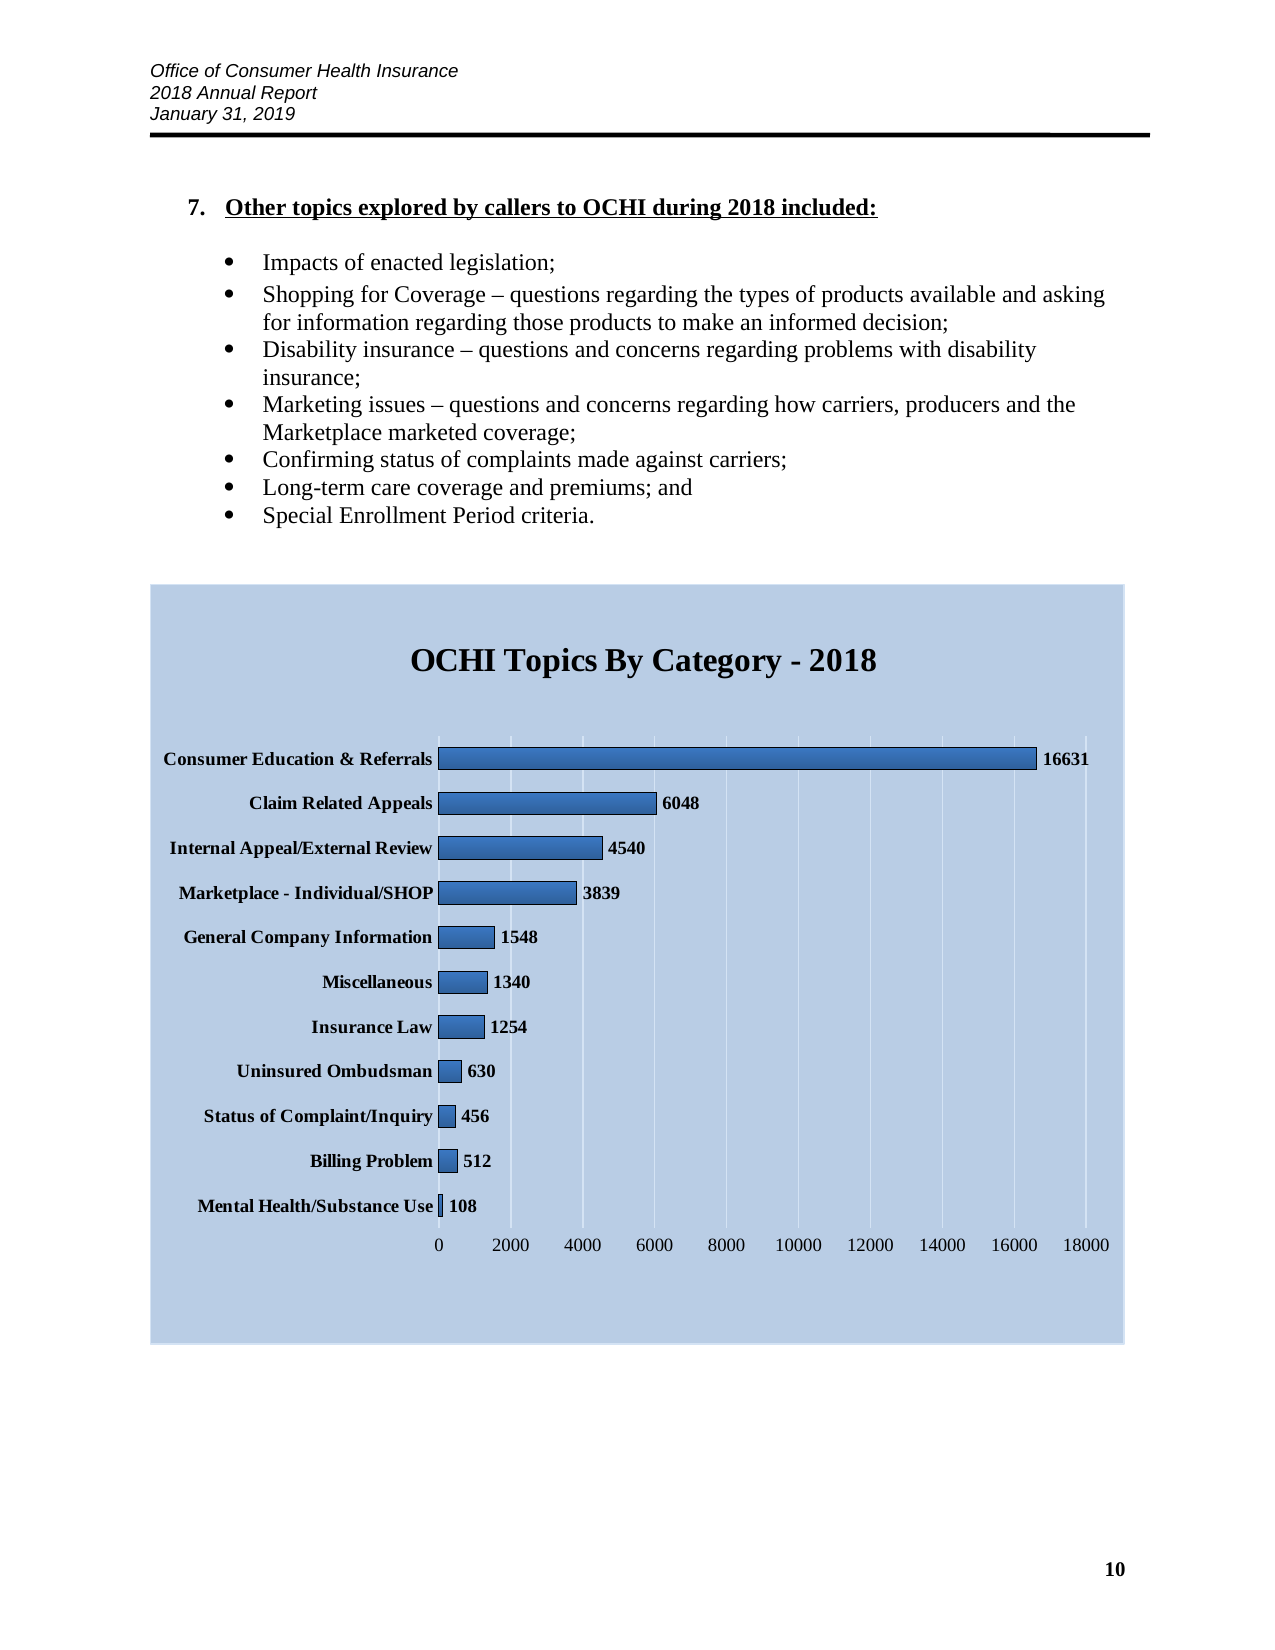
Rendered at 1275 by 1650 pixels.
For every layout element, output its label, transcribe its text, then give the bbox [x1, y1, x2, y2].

list Disability insurance – questions and concerns regarding problems with disability insurance; [225, 335, 1125, 390]
list Confirming status of complaints made against carriers; [225, 446, 1125, 473]
list Other topics explored by callers to OCHI during 2018 included: [187, 193, 1125, 221]
list Shopping for Coverage – questions regarding the types of products available and asking for information regarding those products to make an informed decision; [225, 280, 1125, 335]
list Long-term care coverage and premiums; and [225, 473, 1125, 501]
list Impacts of enacted legislation; [225, 248, 1125, 276]
list Marketing issues – questions and concerns regarding how carriers, producers and the Marketplace marketed coverage; [225, 390, 1125, 446]
list Special Enrollment Period criteria. [225, 501, 1125, 528]
